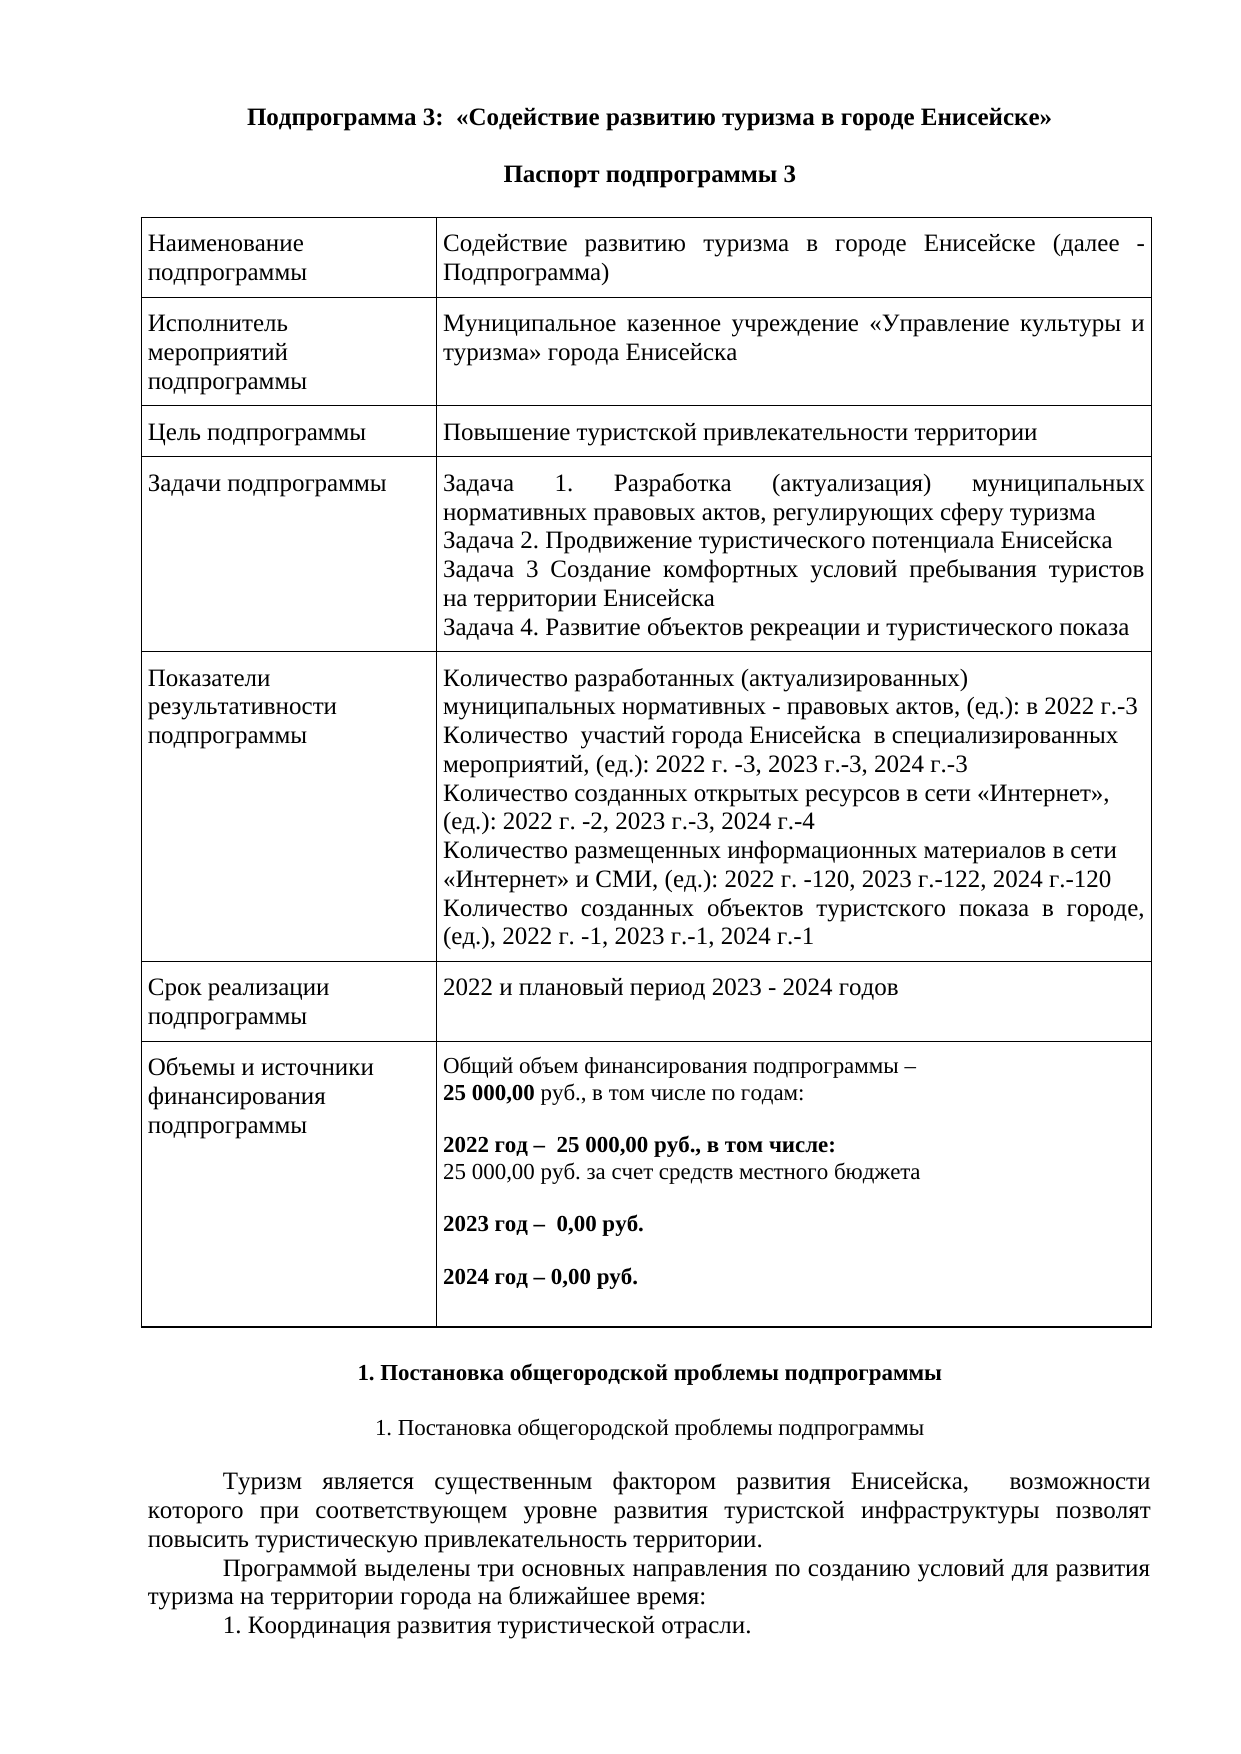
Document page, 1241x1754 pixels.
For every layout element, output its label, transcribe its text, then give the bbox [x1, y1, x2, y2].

table_cell Муниципальное казенное учреждение «Управление культуры и туризма» города Енисейска [437, 298, 1151, 405]
table_cell Цель подпрограммы [142, 406, 436, 456]
text Туризм является существенным фактором развития Енисейска, возможности которого при соответствующем уровне развития туристской инфраструктуры позволят повысить туристическую привлекательность территории. [148, 1466, 1152, 1553]
text 1. Координация развития туристической отрасли. [148, 1610, 1152, 1639]
table_cell Исполнитель мероприятий подпрограммы [142, 298, 436, 405]
table_cell Показатели результативности подпрограммы [142, 652, 436, 961]
table_cell Задачи подпрограммы [142, 457, 436, 651]
table_cell Количество разработанных (актуализированных) муниципальных нормативных - правовых актов, (ед.): в 2022 г.-3 Количество участий города Енисейска в специализированных мероприятий, (ед.): 2022 г. -3, 2023 г.-3, 2024 г.-3 Количество созданных открытых ресурсов в сети «Интернет», (ед.): 2022 г. -2, 2023 г.-3, 2024 г.-4 Количество размещенных информационных материалов в сети «Интернет» и СМИ, (ед.): 2022 г. -120, 2023 г.-122, 2024 г.-120 Количество созданных объектов туристского показа в городе, (ед.), 2022 г. -1, 2023 г.-1, 2024 г.-1 [437, 652, 1151, 961]
table_cell Срок реализации подпрограммы [142, 962, 436, 1041]
table_cell Задача 1. Разработка (актуализация) муниципальных нормативных правовых актов, регулирующих сферу туризма Задача 2. Продвижение туристического потенциала Енисейска Задача 3 Создание комфортных условий пребывания туристов на территории Енисейска Задача 4. Развитие объектов рекреации и туристического показа [437, 457, 1151, 651]
table_cell Повышение туристской привлекательности территории [437, 406, 1151, 456]
table_header Наименование подпрограммы [142, 218, 436, 297]
text Подпрограмма 3: «Содействие развитию туризма в городе Енисейске» [148, 102, 1152, 131]
text Паспорт подпрограммы 3 [148, 159, 1152, 188]
table_header Содействие развитию туризма в городе Енисейске (далее - Подпрограмма) [437, 218, 1151, 297]
table_cell Общий объем финансирования подпрограммы – 25 000,00 руб., в том числе по годам: 2022 год – 25 000,00 руб., в том числе: 25 000,00 руб. за счет средств местного бюджета 2023 год – 0,00 руб. 2024 год – 0,00 руб. [437, 1042, 1151, 1326]
text 1. Постановка общегородской проблемы подпрограммы [148, 1359, 1152, 1385]
text Программой выделены три основных направления по созданию условий для развития туризма на территории города на ближайшее время: [148, 1553, 1152, 1610]
text 1. Постановка общегородской проблемы подпрограммы [148, 1414, 1152, 1440]
table_cell 2022 и плановый период 2023 - 2024 годов [437, 962, 1151, 1041]
table_cell Объемы и источники финансирования подпрограммы [142, 1042, 436, 1326]
